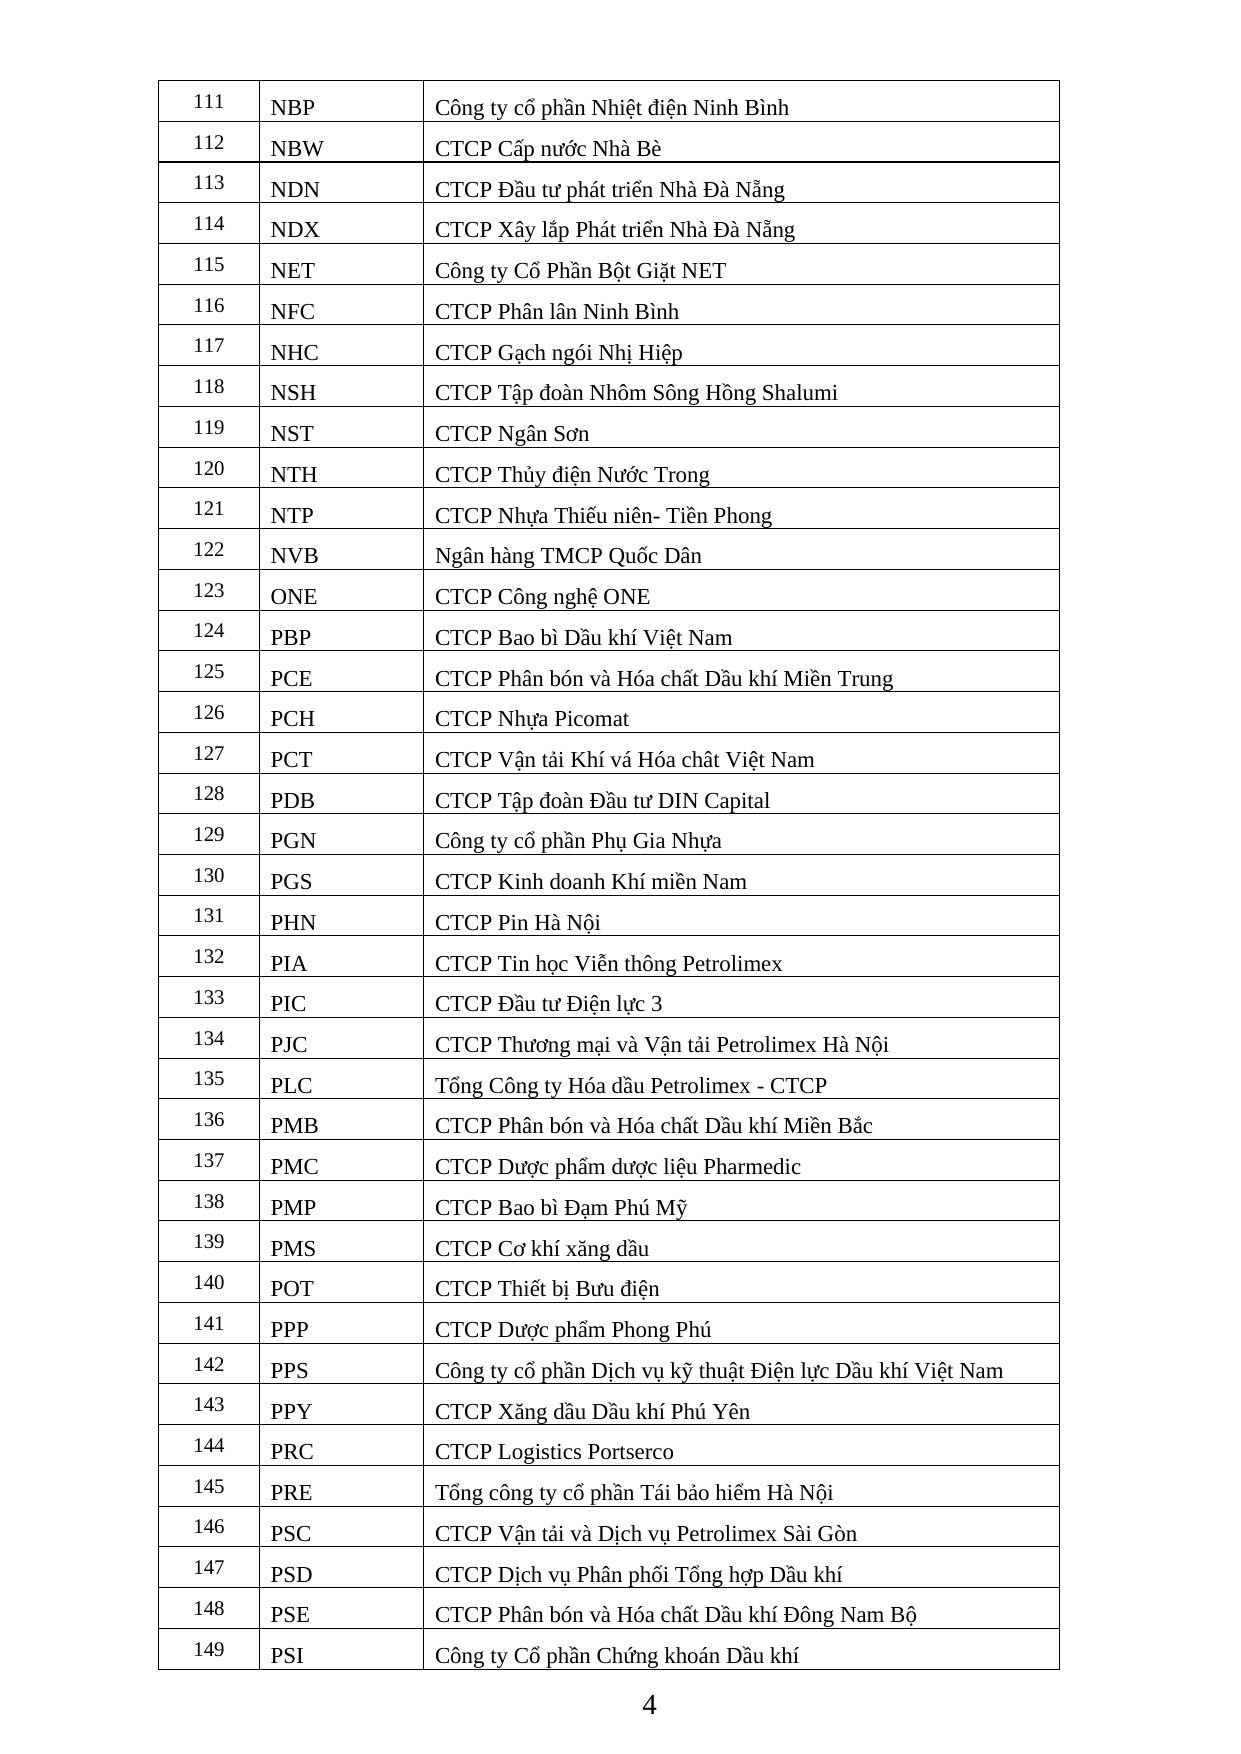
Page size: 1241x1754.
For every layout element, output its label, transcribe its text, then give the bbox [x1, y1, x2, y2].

table_cell Ngân hàng TMCP Quốc Dân [424, 529, 1059, 569]
table_cell CTCP Đầu tư phát triển Nhà Đà Nẵng [424, 163, 1059, 202]
table_cell ONE [260, 570, 423, 609]
table_cell NVB [260, 529, 423, 569]
table_cell PIC [260, 977, 423, 1017]
table_cell CTCP Dược phẩm dược liệu Pharmedic [424, 1140, 1059, 1180]
table_cell NSH [260, 366, 423, 406]
table_cell 136 [159, 1099, 259, 1139]
table_cell CTCP Cấp nước Nhà Bè [424, 122, 1059, 161]
table_cell CTCP Kinh doanh Khí miền Nam [424, 855, 1059, 894]
table_cell PMS [260, 1221, 423, 1261]
table_cell PHN [260, 896, 423, 935]
table_cell CTCP Phân bón và Hóa chất Dầu khí Miền Bắc [424, 1099, 1059, 1139]
table_cell 113 [159, 163, 259, 202]
table_cell CTCP Phân bón và Hóa chất Dầu khí Đông Nam Bộ [424, 1588, 1059, 1628]
table_cell Tổng công ty cổ phần Tái bảo hiểm Hà Nội [424, 1466, 1059, 1506]
table_cell NFC [260, 285, 423, 324]
table_cell 120 [159, 448, 259, 487]
table_cell CTCP Thiết bị Bưu điện [424, 1262, 1059, 1302]
table_cell 146 [159, 1507, 259, 1546]
table_cell 115 [159, 244, 259, 284]
table_cell CTCP Phân bón và Hóa chất Dầu khí Miền Trung [424, 651, 1059, 691]
table_cell 147 [159, 1547, 259, 1587]
table_cell 132 [159, 936, 259, 976]
table_cell PBP [260, 611, 423, 650]
table_cell PLC [260, 1059, 423, 1098]
table_cell 144 [159, 1425, 259, 1465]
table_cell NHC [260, 325, 423, 365]
table_cell 124 [159, 611, 259, 650]
table_cell PCH [260, 692, 423, 732]
table_cell 112 [159, 122, 259, 161]
table_cell PGS [260, 855, 423, 894]
table_cell 119 [159, 407, 259, 447]
table_cell PSI [260, 1629, 423, 1668]
table_cell CTCP Logistics Portserco [424, 1425, 1059, 1465]
table_cell PSC [260, 1507, 423, 1546]
table_cell Công ty Cổ Phần Bột Giặt NET [424, 244, 1059, 284]
table_cell CTCP Vận tải Khí vá Hóa chât Việt Nam [424, 733, 1059, 772]
table_cell NST [260, 407, 423, 447]
table_cell CTCP Xăng dầu Dầu khí Phú Yên [424, 1384, 1059, 1424]
table_cell NDN [260, 163, 423, 202]
table_cell Tổng Công ty Hóa dầu Petrolimex - CTCP [424, 1059, 1059, 1098]
table_cell CTCP Gạch ngói Nhị Hiệp [424, 325, 1059, 365]
table_cell 118 [159, 366, 259, 406]
table_cell NET [260, 244, 423, 284]
table_cell CTCP Nhựa Thiếu niên- Tiền Phong [424, 488, 1059, 528]
table_cell CTCP Đầu tư Điện lực 3 [424, 977, 1059, 1017]
table_cell 122 [159, 529, 259, 569]
table_cell 135 [159, 1059, 259, 1098]
table_cell POT [260, 1262, 423, 1302]
table_cell CTCP Thương mại và Vận tải Petrolimex Hà Nội [424, 1018, 1059, 1057]
table_cell CTCP Dịch vụ Phân phối Tổng hợp Dầu khí [424, 1547, 1059, 1587]
table_cell 133 [159, 977, 259, 1017]
table_cell PCT [260, 733, 423, 772]
table_cell CTCP Pin Hà Nội [424, 896, 1059, 935]
table_cell PPY [260, 1384, 423, 1424]
table_cell 131 [159, 896, 259, 935]
table_cell 141 [159, 1303, 259, 1343]
table_cell NTH [260, 448, 423, 487]
table_cell 142 [159, 1344, 259, 1383]
table_cell CTCP Phân lân Ninh Bình [424, 285, 1059, 324]
table_cell 129 [159, 814, 259, 854]
table_cell Công ty cổ phần Nhiệt điện Ninh Bình [424, 81, 1059, 121]
table_cell PRE [260, 1466, 423, 1506]
table_cell PMP [260, 1181, 423, 1220]
table_cell 140 [159, 1262, 259, 1302]
table_cell 143 [159, 1384, 259, 1424]
table_cell 123 [159, 570, 259, 609]
table_cell CTCP Tập đoàn Nhôm Sông Hồng Shalumi [424, 366, 1059, 406]
table_cell 117 [159, 325, 259, 365]
table_cell 148 [159, 1588, 259, 1628]
table_cell NDX [260, 203, 423, 243]
table_cell 134 [159, 1018, 259, 1057]
table_cell PMB [260, 1099, 423, 1139]
table_cell CTCP Vận tải và Dịch vụ Petrolimex Sài Gòn [424, 1507, 1059, 1546]
table_cell CTCP Tập đoàn Đầu tư DIN Capital [424, 774, 1059, 813]
table_cell NTP [260, 488, 423, 528]
table_cell 111 [159, 81, 259, 121]
table_cell CTCP Thủy điện Nước Trong [424, 448, 1059, 487]
table_cell Công ty cổ phần Phụ Gia Nhựa [424, 814, 1059, 854]
table_cell PMC [260, 1140, 423, 1180]
table_cell PSD [260, 1547, 423, 1587]
table_cell 138 [159, 1181, 259, 1220]
table_cell 126 [159, 692, 259, 732]
table_cell CTCP Bao bì Dầu khí Việt Nam [424, 611, 1059, 650]
table_cell 116 [159, 285, 259, 324]
table_cell CTCP Ngân Sơn [424, 407, 1059, 447]
table_cell 128 [159, 774, 259, 813]
table_cell PSE [260, 1588, 423, 1628]
table_cell 127 [159, 733, 259, 772]
table_cell PJC [260, 1018, 423, 1057]
table_cell 137 [159, 1140, 259, 1180]
table_cell 121 [159, 488, 259, 528]
table_cell 145 [159, 1466, 259, 1506]
table_cell CTCP Xây lắp Phát triển Nhà Đà Nẵng [424, 203, 1059, 243]
table_cell 149 [159, 1629, 259, 1668]
table_cell Công ty Cổ phần Chứng khoán Dầu khí [424, 1629, 1059, 1668]
table_cell NBW [260, 122, 423, 161]
table_cell PDB [260, 774, 423, 813]
table_cell 125 [159, 651, 259, 691]
table_cell PCE [260, 651, 423, 691]
table_cell PRC [260, 1425, 423, 1465]
table_cell 139 [159, 1221, 259, 1261]
table_cell Công ty cổ phần Dịch vụ kỹ thuật Điện lực Dầu khí Việt Nam [424, 1344, 1059, 1383]
table_cell CTCP Nhựa Picomat [424, 692, 1059, 732]
table_cell CTCP Dược phẩm Phong Phú [424, 1303, 1059, 1343]
table_cell CTCP Cơ khí xăng dầu [424, 1221, 1059, 1261]
table_cell 130 [159, 855, 259, 894]
table_cell CTCP Bao bì Đạm Phú Mỹ [424, 1181, 1059, 1220]
table_cell CTCP Tin học Viễn thông Petrolimex [424, 936, 1059, 976]
table_cell 114 [159, 203, 259, 243]
table_cell CTCP Công nghệ ONE [424, 570, 1059, 609]
table_cell PPS [260, 1344, 423, 1383]
table_cell PGN [260, 814, 423, 854]
table_cell NBP [260, 81, 423, 121]
table_cell PPP [260, 1303, 423, 1343]
table_cell PIA [260, 936, 423, 976]
